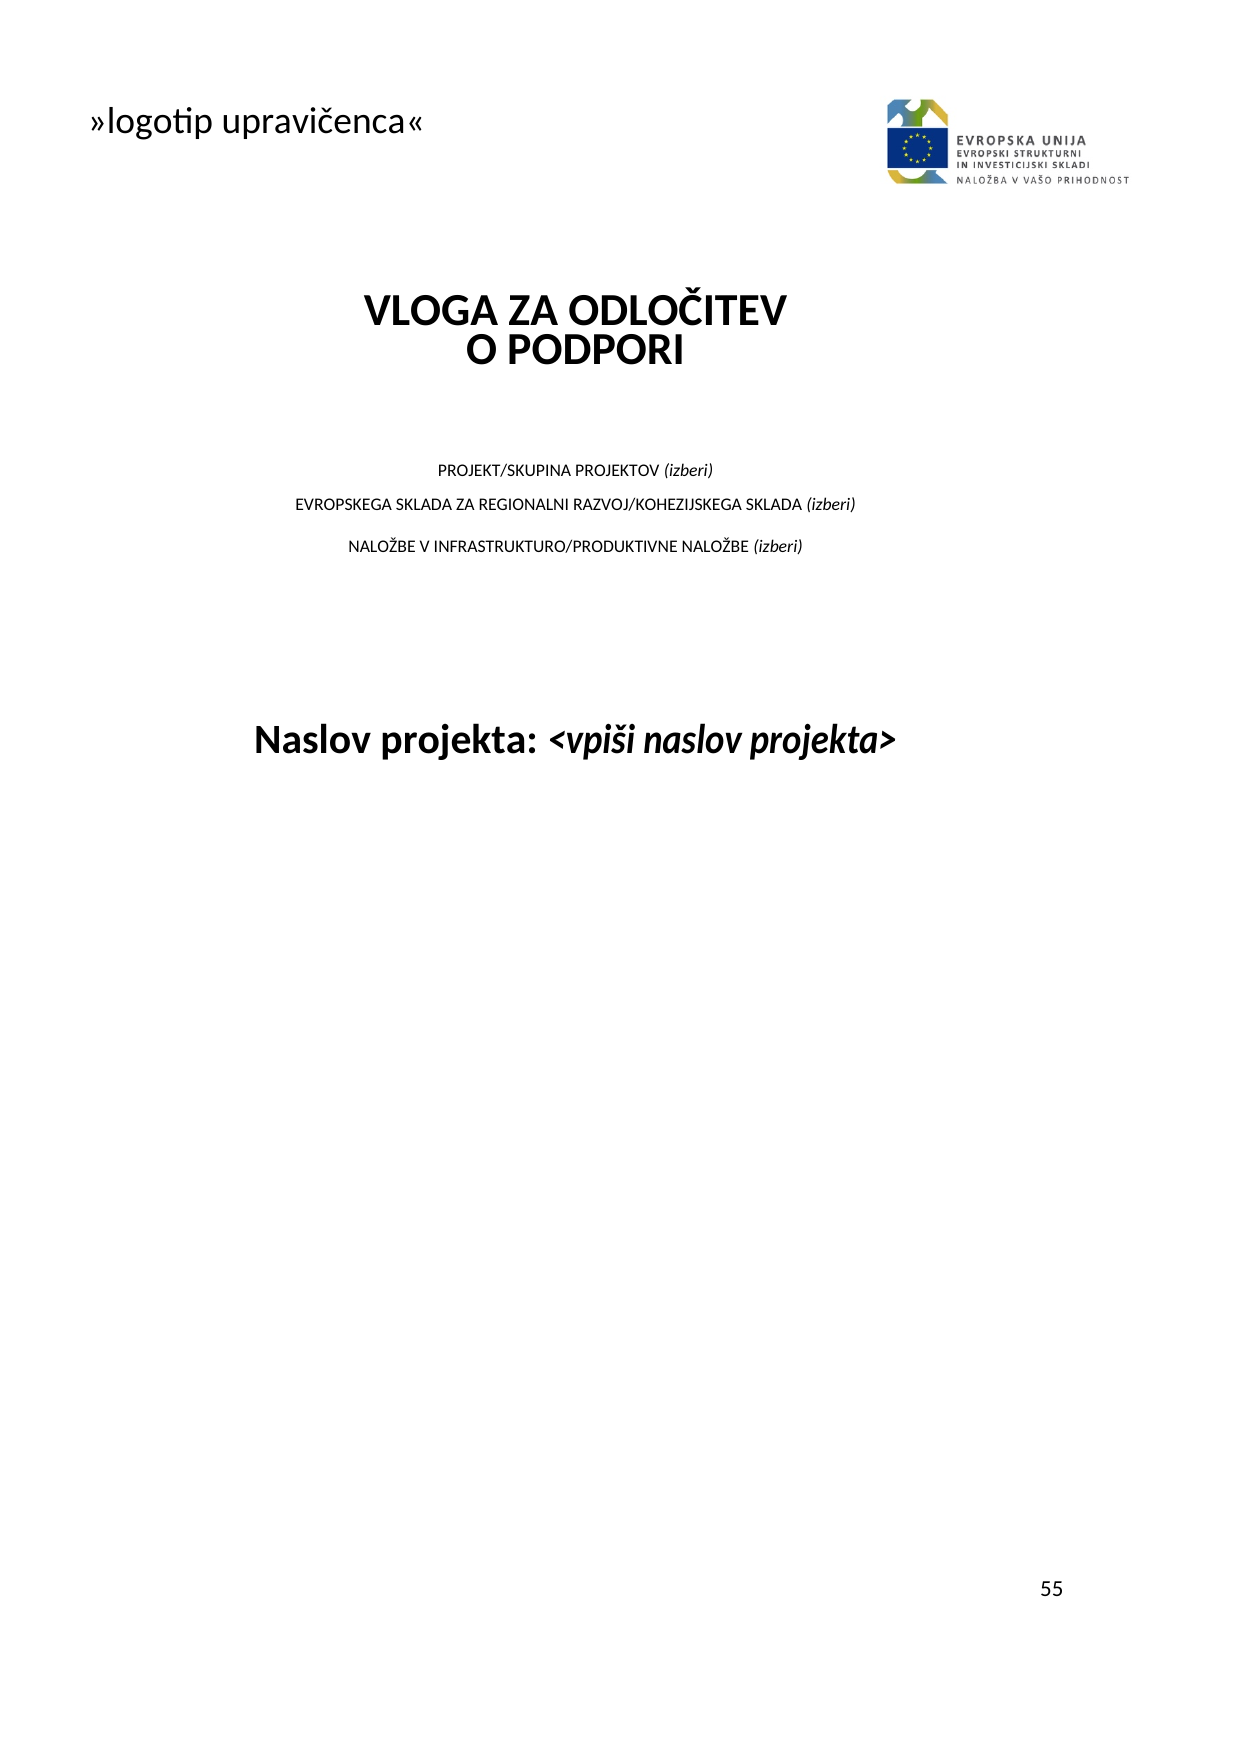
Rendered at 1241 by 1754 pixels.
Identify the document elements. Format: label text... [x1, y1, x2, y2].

text VLOGA ZA ODLOČITEV [87, 295, 1063, 333]
text »logotip upravičenca« [87, 102, 1063, 141]
text EVROPSKEGA SKLADA ZA REGIONALNI RAZVOJ/KOHEZIJSKEGA SKLADA (izberi) [87, 493, 1063, 514]
text PROJEKT/SKUPINA PROJEKTOV (izberi) [87, 459, 1063, 480]
text NALOŽBE V INFRASTRUKTURO/PRODUKTIVNE NALOŽBE (izberi) [87, 535, 1063, 557]
text O PODPORI [87, 333, 1063, 372]
picture [825, 63, 1162, 227]
text Naslov projekta: <vpiši naslov projekta> [87, 724, 1063, 761]
